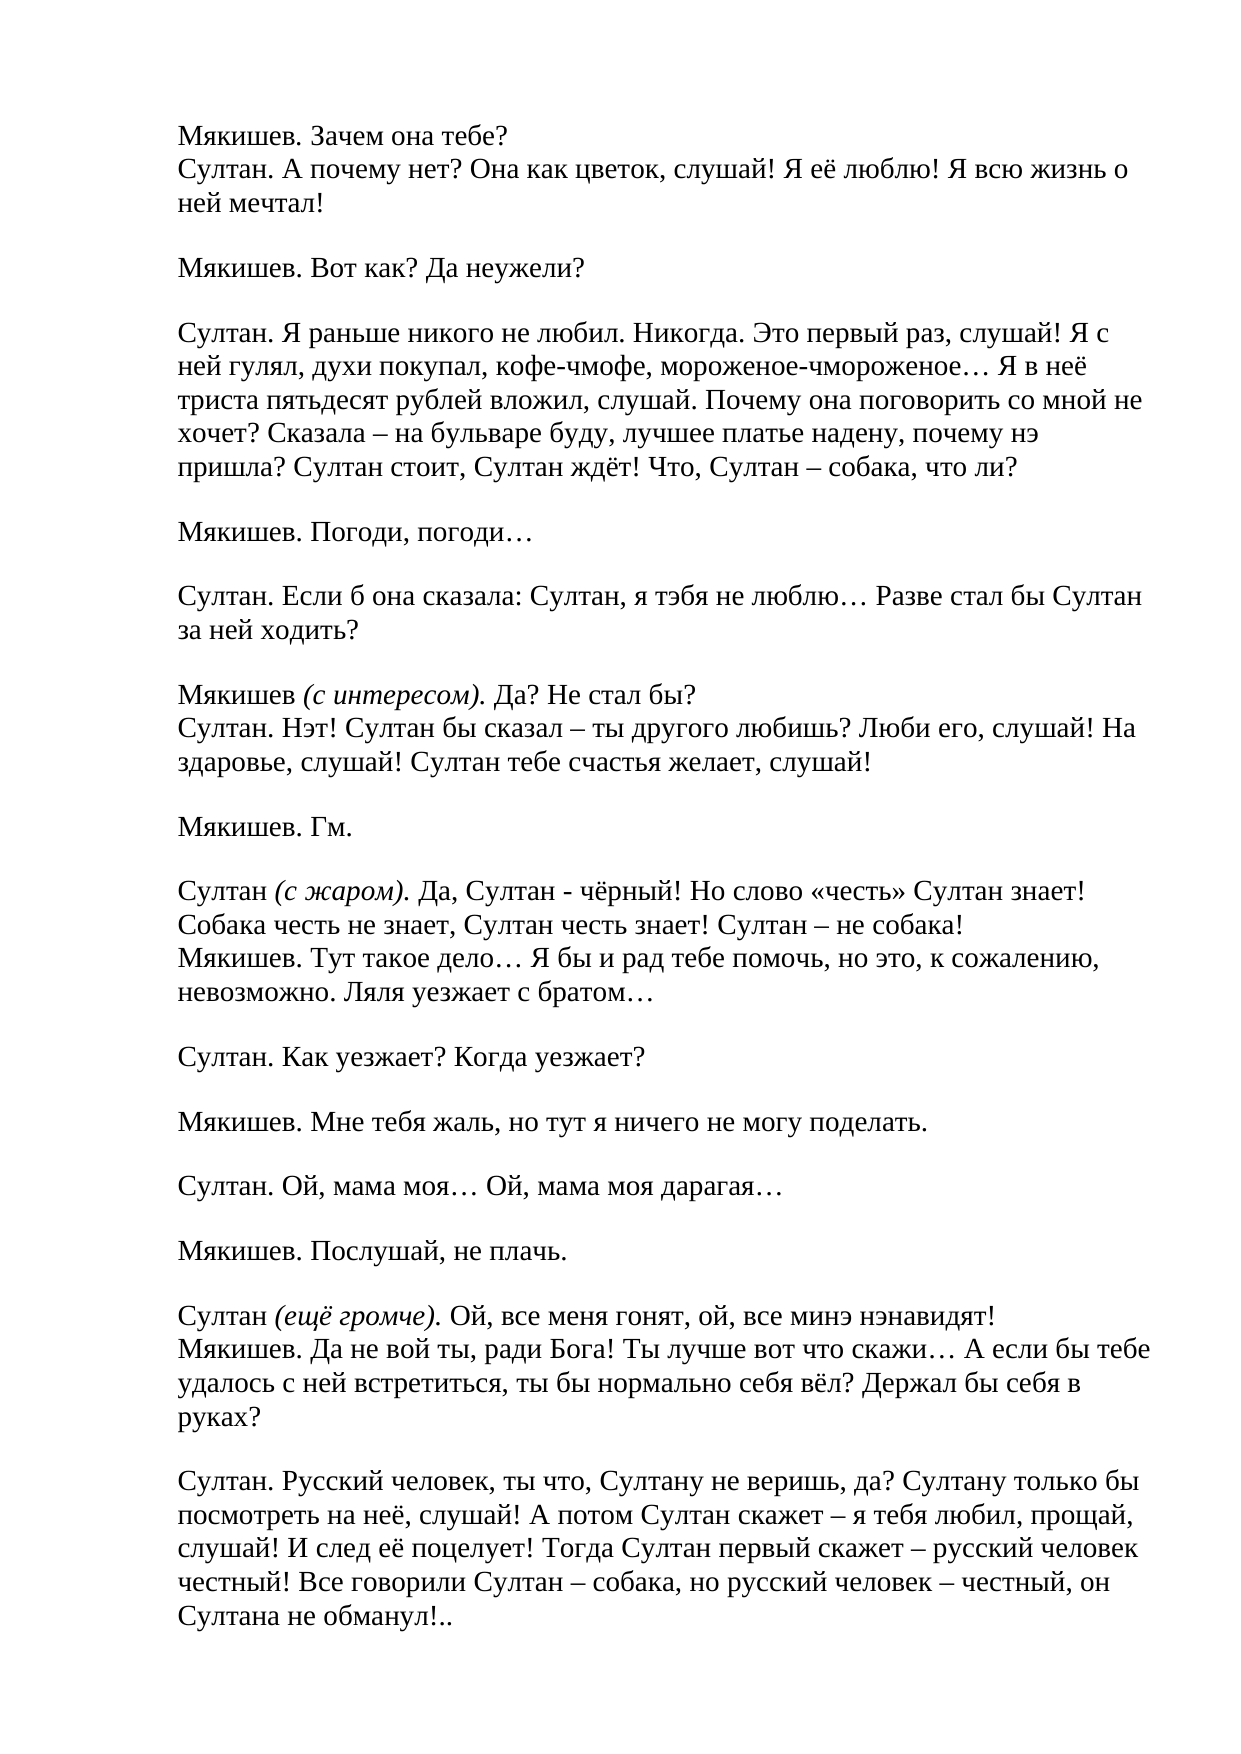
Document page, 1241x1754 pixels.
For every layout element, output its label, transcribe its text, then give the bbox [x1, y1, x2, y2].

text Султан. Если б она сказала: Султан, я тэбя не люблю… Разве стал бы Султан за ней ходить? [177, 578, 1152, 646]
text Султан. Ой, мама моя… Ой, мама моя дарагая… [177, 1168, 1152, 1202]
text Мякишев. Гм. [177, 809, 1152, 842]
text Султан (с жаром). Да, Султан - чёрный! Но слово «честь» Султан знает! Собака честь не знает, Султан честь знает! Султан – не собака! [177, 873, 1152, 941]
text Султан. Русский человек, ты что, Султану не веришь, да? Султану только бы посмотреть на неё, слушай! А потом Султан скажет – я тебя любил, прощай, слушай! И след её поцелует! Тогда Султан первый скажет – русский человек честный! Все говорили Султан – собака, но русский человек – честный, он Султана не обманул!.. [177, 1463, 1152, 1631]
text Мякишев. Мне тебя жаль, но тут я ничего не могу поделать. [177, 1104, 1152, 1137]
text Мякишев. Послушай, не плачь. [177, 1233, 1152, 1267]
text Султан. А почему нет? Она как цветок, слушай! Я её люблю! Я всю жизнь о ней мечтал! [177, 152, 1152, 219]
text Мякишев. Тут такое дело… Я бы и рад тебе помочь, но это, к сожалению, невозможно. Ляля уезжает с братом… [177, 941, 1152, 1008]
text Мякишев. Погоди, погоди… [177, 514, 1152, 547]
text Султан (ещё громче). Ой, все меня гонят, ой, все минэ нэнавидят! [177, 1298, 1152, 1332]
text Султан. Нэт! Султан бы сказал – ты другого любишь? Люби его, слушай! На здаровье, слушай! Султан тебе счастья желает, слушай! [177, 710, 1152, 777]
text Мякишев. Вот как? Да неужели? [177, 250, 1152, 283]
text Мякишев (с интересом). Да? Не стал бы? [177, 677, 1152, 710]
text Мякишев. Да не вой ты, ради Бога! Ты лучше вот что скажи… А если бы тебе удалось с ней встретиться, ты бы нормально себя вёл? Держал бы себя в руках? [177, 1332, 1152, 1432]
text Мякишев. Зачем она тебе? [177, 118, 1152, 152]
text Султан. Я раньше никого не любил. Никогда. Это первый раз, слушай! Я с ней гулял, духи покупал, кофе-чмофе, мороженое-чмороженое… Я в неё триста пятьдесят рублей вложил, слушай. Почему она поговорить со мной не хочет? Сказала – на бульваре буду, лучшее платье надену, почему нэ пришла? Султан стоит, Султан ждёт! Что, Султан – собака, что ли? [177, 315, 1152, 482]
text Султан. Как уезжает? Когда уезжает? [177, 1039, 1152, 1072]
